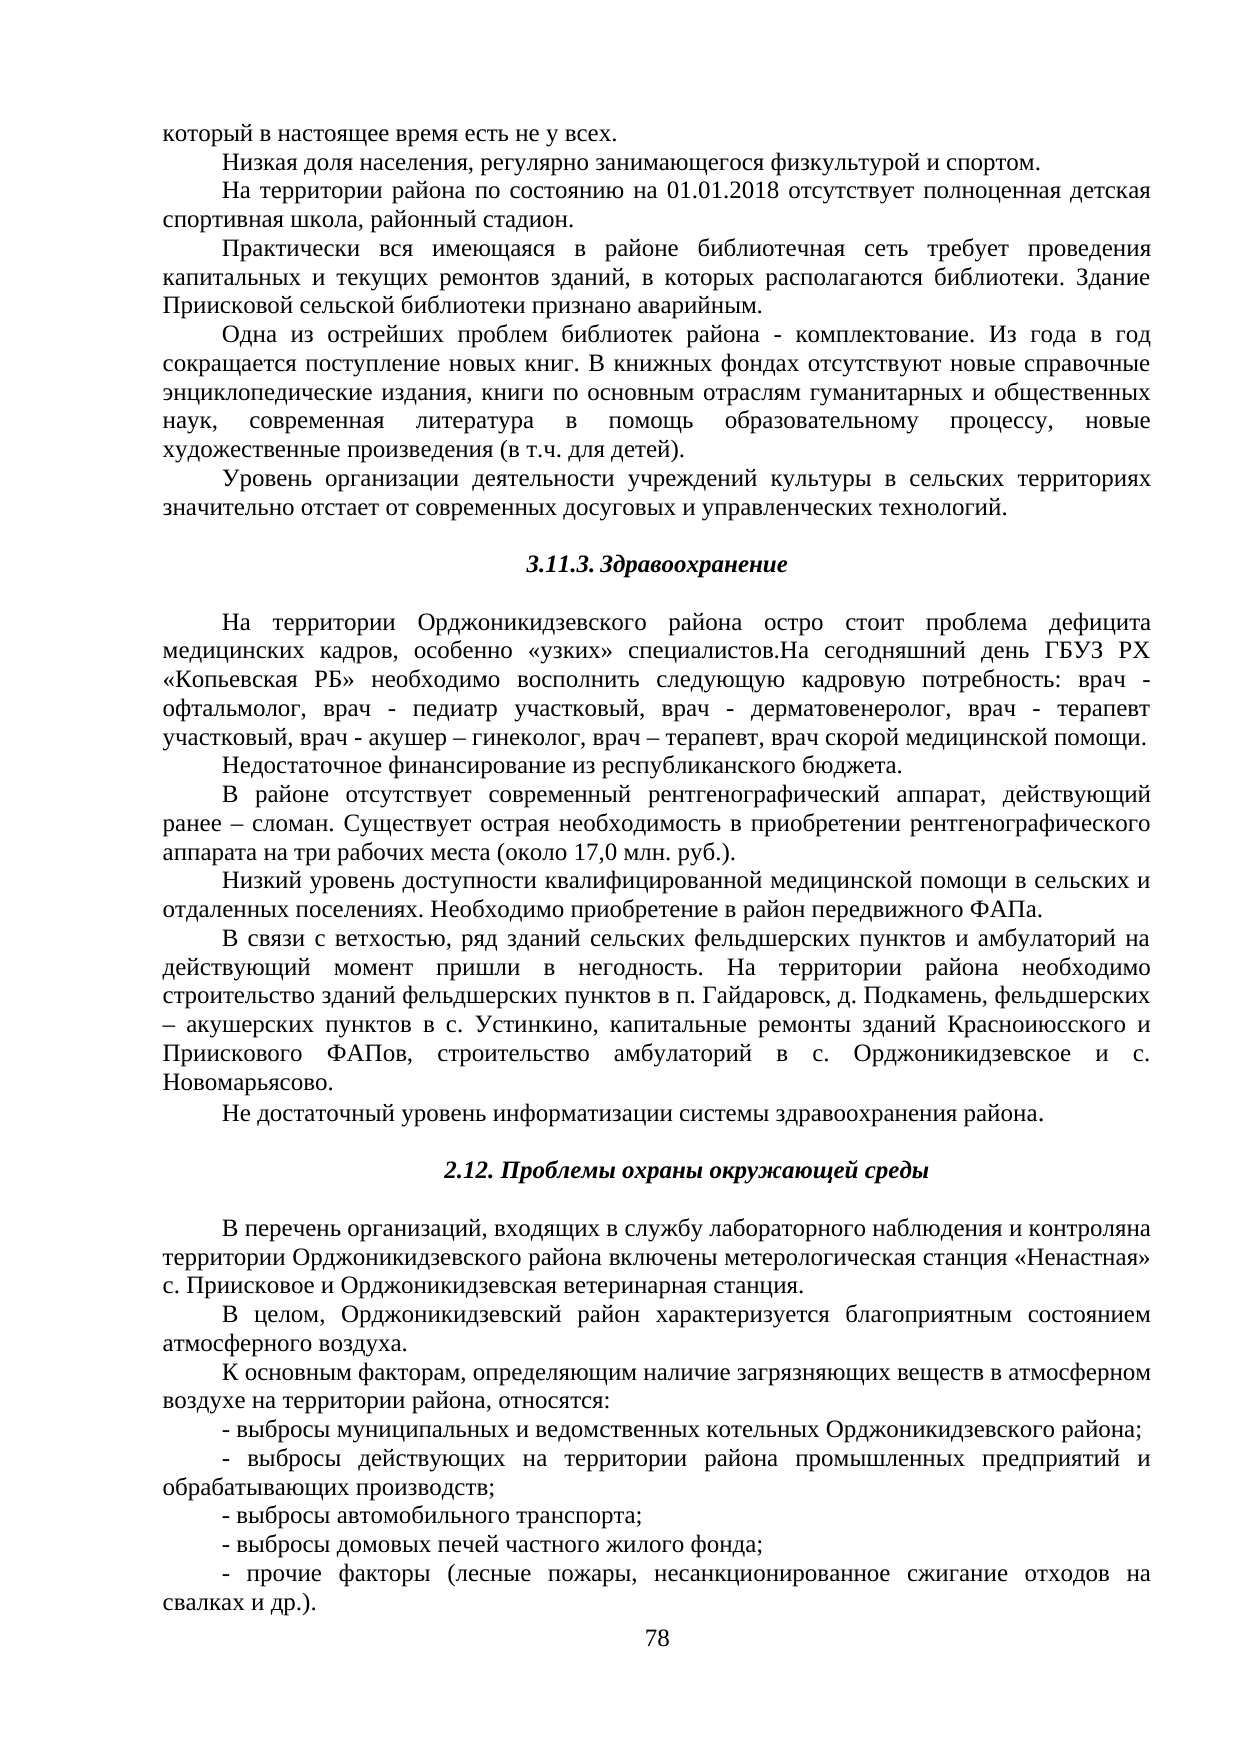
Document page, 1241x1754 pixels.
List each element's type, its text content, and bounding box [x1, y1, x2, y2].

text В районе отсутствует современный рентгенографический аппарат, действующий ранее – сломан. Существует острая необходимость в приобретении рентгенографического аппарата на три рабочих места (около 17,0 млн. руб.). [162, 779, 1152, 866]
text К основным факторам, определяющим наличие загрязняющих веществ в атмосферном воздухе на территории района, относятся: [162, 1357, 1152, 1414]
text Низкий уровень доступности квалифицированной медицинской помощи в сельских и отдаленных поселениях. Необходимо приобретение в район передвижного ФАПа. [162, 866, 1152, 923]
text - выбросы действующих на территории района промышленных предприятий и обрабатывающих производств; [162, 1443, 1152, 1501]
text В связи с ветхостью, ряд зданий сельских фельдшерских пунктов и амбулаторий на действующий момент пришли в негодность. На территории района необходимо строительство зданий фельдшерских пунктов в п. Гайдаровск, д. Подкамень, фельдшерских – акушерских пунктов в с. Устинкино, капитальные ремонты зданий Красноиюсского и Приискового ФАПов, строительство амбулаторий в с. Орджоникидзевское и с. Новомарьясово. [162, 923, 1152, 1096]
text Недостаточное финансирование из республиканского бюджета. [162, 751, 1152, 779]
text - выбросы муниципальных и ведомственных котельных Орджоникидзевского района; [162, 1414, 1152, 1443]
text Уровень организации деятельности учреждений культуры в сельских территориях значительно отстает от современных досуговых и управленческих технологий. [162, 463, 1152, 521]
text Одна из острейших проблем библиотек района - комплектование. Из года в год сокращается поступление новых книг. В книжных фондах отсутствуют новые справочные энциклопедические издания, книги по основным отраслям гуманитарных и общественных наук, современная литература в помощь образовательному процессу, новые художественные произведения (в т.ч. для детей). [162, 319, 1152, 463]
text На территории района по состоянию на 01.01.2018 отсутствует полноценная детская спортивная школа, районный стадион. [162, 176, 1152, 233]
text Не достаточный уровень информатизации системы здравоохранения района. [162, 1096, 1152, 1127]
text На территории Орджоникидзевского района остро стоит проблема дефицита медицинских кадров, особенно «узких» специалистов.На сегодняшний день ГБУЗ РХ «Копьевская РБ» необходимо восполнить следующую кадровую потребность: врач -офтальмолог, врач - педиатр участковый, врач - дерматовенеролог, врач - терапевт участковый, врач - акушер – гинеколог, врач – терапевт, врач скорой медицинской помощи. [162, 607, 1152, 751]
text Практически вся имеющаяся в районе библиотечная сеть требует проведения капитальных и текущих ремонтов зданий, в которых располагаются библиотеки. Здание Приисковой сельской библиотеки признано аварийным. [162, 233, 1152, 319]
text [162, 118, 1152, 147]
text - выбросы автомобильного транспорта; [162, 1501, 1152, 1529]
text 2.12. Проблемы охраны окружающей среды [162, 1156, 1152, 1184]
text Низкая доля населения, регулярно занимающегося физкультурой и спортом. [162, 147, 1152, 176]
text - прочие факторы (лесные пожары, несанкционированное сжигание отходов на свалках и др.). [162, 1558, 1152, 1616]
text В перечень организаций, входящих в службу лабораторного наблюдения и контроляна территории Орджоникидзевского района включены метерологическая станция «Ненастная» с. Приисковое и Орджоникидзевская ветеринарная станция. [162, 1213, 1152, 1299]
text - выбросы домовых печей частного жилого фонда; [162, 1529, 1152, 1558]
text В целом, Орджоникидзевский район характеризуется благоприятным состоянием атмосферного воздуха. [162, 1299, 1152, 1357]
list Здравоохранение [162, 549, 1152, 578]
